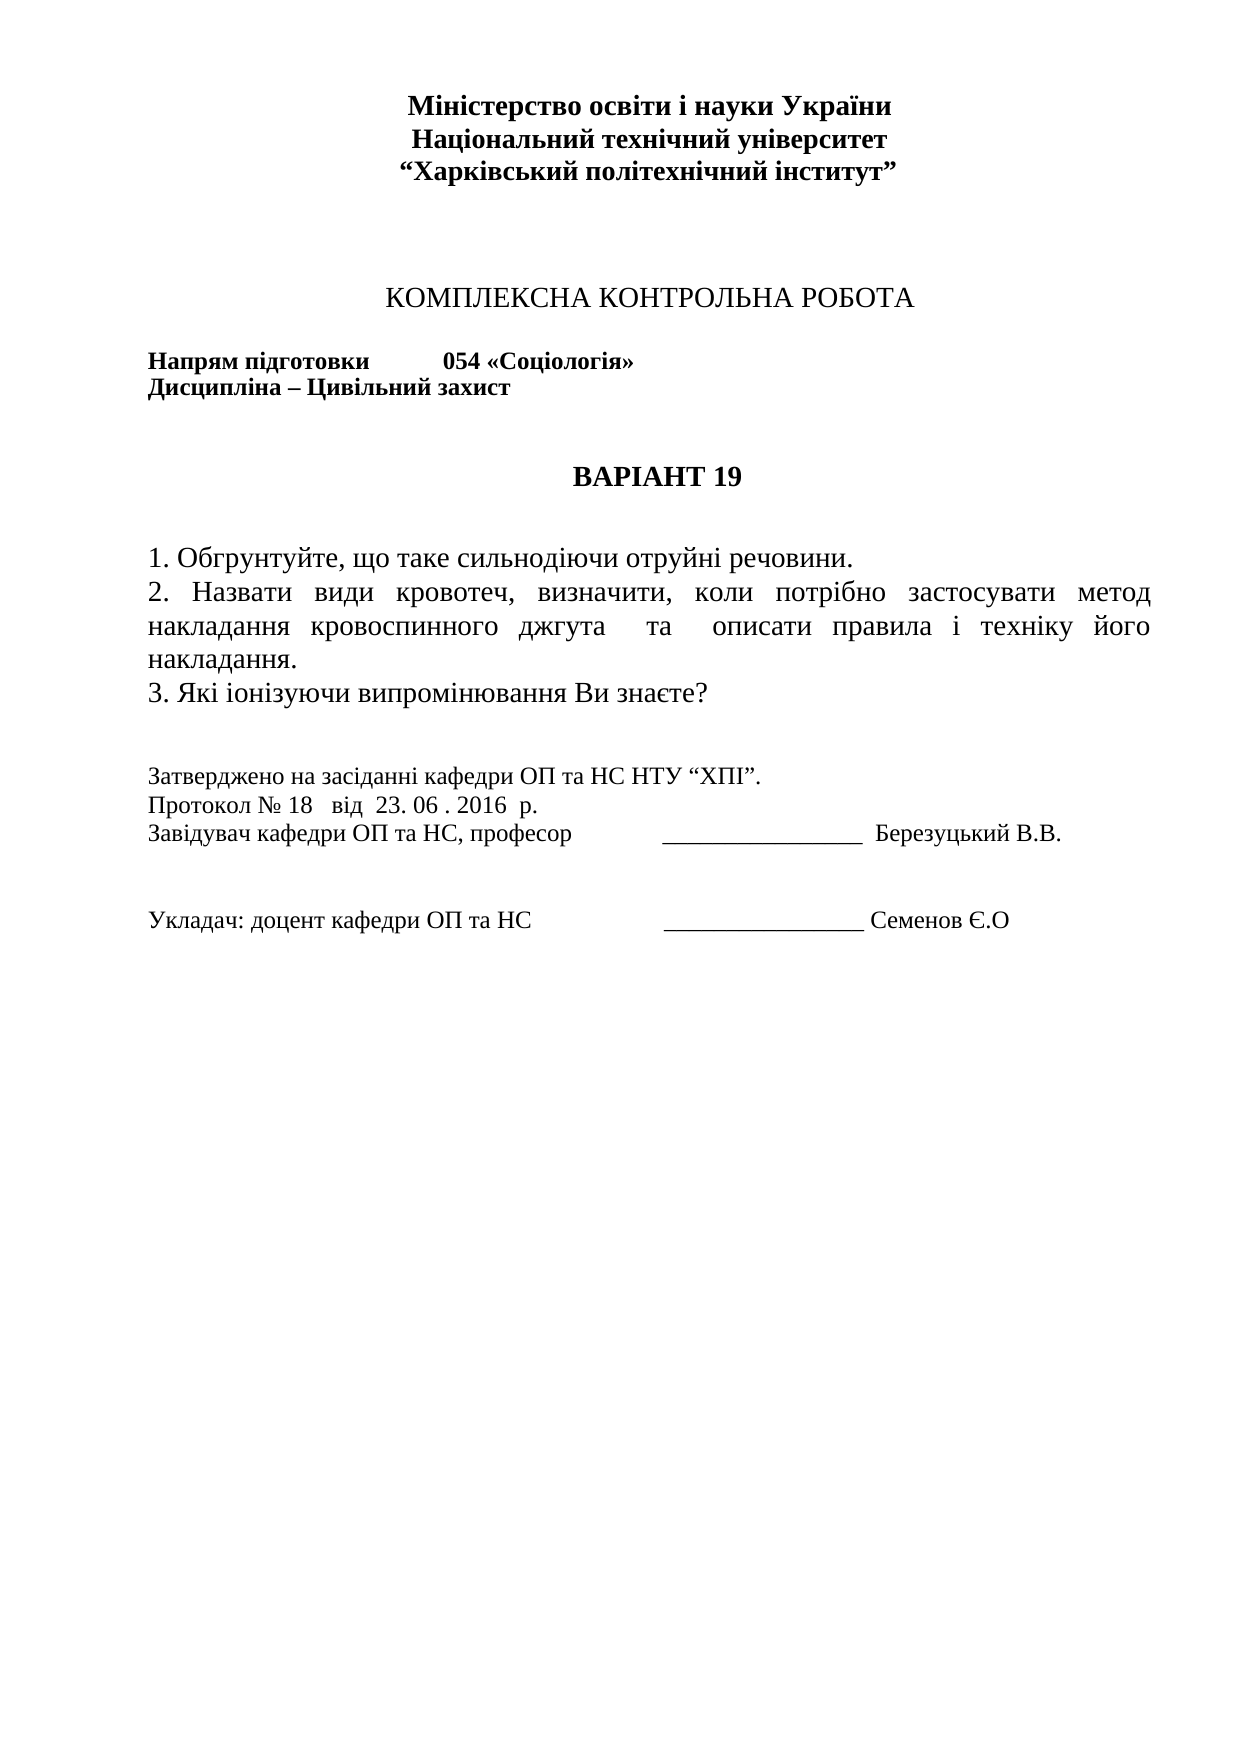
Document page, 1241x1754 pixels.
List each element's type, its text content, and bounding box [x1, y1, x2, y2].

text Напрям підготовки 054 «Соціологія» [148, 346, 1152, 375]
text 1. Обгрунтуйте, що таке сильнодіючи отруйні речовини. [148, 541, 1152, 574]
text Дисципліна – Цивільний захист [148, 375, 991, 401]
text “Харківський політехнічний інститут” [385, 154, 1152, 187]
text Укладач: доцент кафедри ОП та НС ________________ Семенов Є.О [148, 905, 1152, 933]
text 3. Які іонізуючи випромінювання Ви знаєте? [148, 675, 1152, 708]
text КОМПЛЕКСНА КОНТРОЛЬНА РОБОТА [385, 280, 1152, 313]
text 2. Назвати види кровотеч, визначити, коли потрібно застосувати метод накладання кровоспинного джгута та описати правила і техніку його накладання. [148, 574, 1152, 675]
text Протокол № 18 від 23. 06 . 2016 р. [148, 790, 1152, 818]
text Національний технічний університет [148, 122, 1152, 154]
text Міністерство освіти і науки України [148, 88, 1152, 122]
text ВАРІАНТ 19 [573, 459, 1152, 493]
text Затверджено на засіданні кафедри ОП та НС НТУ “ХПІ”. [148, 761, 1152, 790]
text Завідувач кафедри ОП та НС, професор ________________ Березуцький В.В. [148, 818, 1152, 847]
